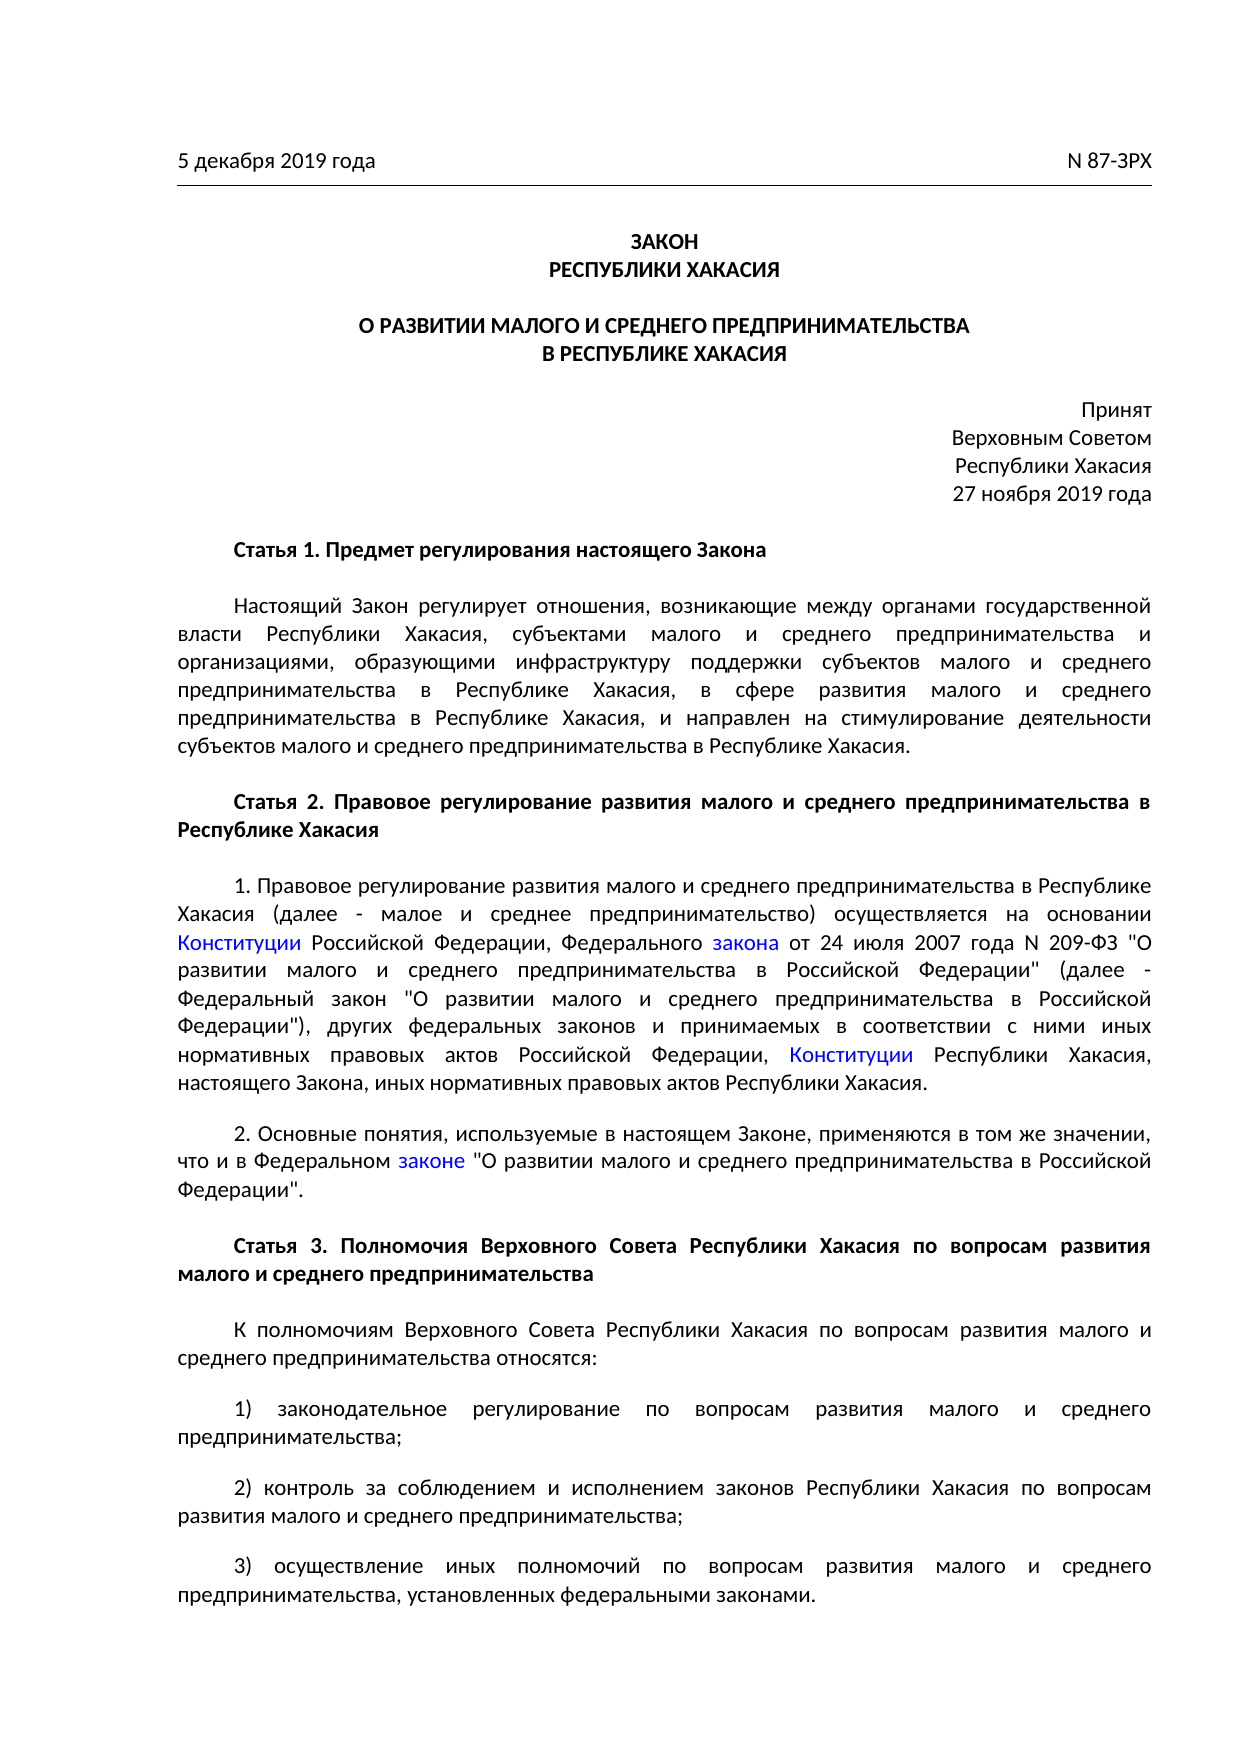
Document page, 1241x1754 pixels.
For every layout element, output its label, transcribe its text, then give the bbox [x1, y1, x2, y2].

title Статья 3. Полномочия Верховного Совета Республики Хакасия по вопросам развития малого и среднего предпринимательства [177, 1231, 1152, 1287]
title О РАЗВИТИИ МАЛОГО И СРЕДНЕГО ПРЕДПРИНИМАТЕЛЬСТВА [177, 311, 1152, 339]
title Статья 1. Предмет регулирования настоящего Закона [177, 535, 1152, 563]
text Республики Хакасия [177, 451, 1152, 479]
title ЗАКОН [177, 227, 1152, 255]
text 2. Основные понятия, используемые в настоящем Законе, применяются в том же значении, что и в Федеральном законе "О развитии малого и среднего предпринимательства в Российской Федерации". [177, 1119, 1152, 1203]
text К полномочиям Верховного Совета Республики Хакасия по вопросам развития малого и среднего предпринимательства относятся: [177, 1315, 1152, 1371]
text Принят [177, 395, 1152, 423]
text Верховным Советом [177, 423, 1152, 451]
text Настоящий Закон регулирует отношения, возникающие между органами государственной власти Республики Хакасия, субъектами малого и среднего предпринимательства и организациями, образующими инфраструктуру поддержки субъектов малого и среднего предпринимательства в Республике Хакасия, в сфере развития малого и среднего предпринимательства в Республике Хакасия, и направлен на стимулирование деятельности субъектов малого и среднего предпринимательства в Республике Хакасия. [177, 591, 1152, 759]
title В РЕСПУБЛИКЕ ХАКАСИЯ [177, 339, 1152, 367]
text 2) контроль за соблюдением и исполнением законов Республики Хакасия по вопросам развития малого и среднего предпринимательства; [177, 1473, 1152, 1529]
table_header 5 декабря 2019 года [177, 146, 664, 174]
title Статья 2. Правовое регулирование развития малого и среднего предпринимательства в Республике Хакасия [177, 787, 1152, 843]
table_header N 87-ЗРХ [664, 146, 1152, 174]
text 27 ноября 2019 года [177, 479, 1152, 507]
text 3) осуществление иных полномочий по вопросам развития малого и среднего предпринимательства, установленных федеральными законами. [177, 1552, 1152, 1608]
text 1) законодательное регулирование по вопросам развития малого и среднего предпринимательства; [177, 1394, 1152, 1450]
title РЕСПУБЛИКИ ХАКАСИЯ [177, 255, 1152, 283]
text 1. Правовое регулирование развития малого и среднего предпринимательства в Республике Хакасия (далее - малое и среднее предпринимательство) осуществляется на основании Конституции Российской Федерации, Федерального закона от 24 июля 2007 года N 209-ФЗ "О развитии малого и среднего предпринимательства в Российской Федерации" (далее - Федеральный закон "О развитии малого и среднего предпринимательства в Российской Федерации"), других федеральных законов и принимаемых в соответствии с ними иных нормативных правовых актов Российской Федерации, Конституции Республики Хакасия, настоящего Закона, иных нормативных правовых актов Республики Хакасия. [177, 872, 1152, 1096]
